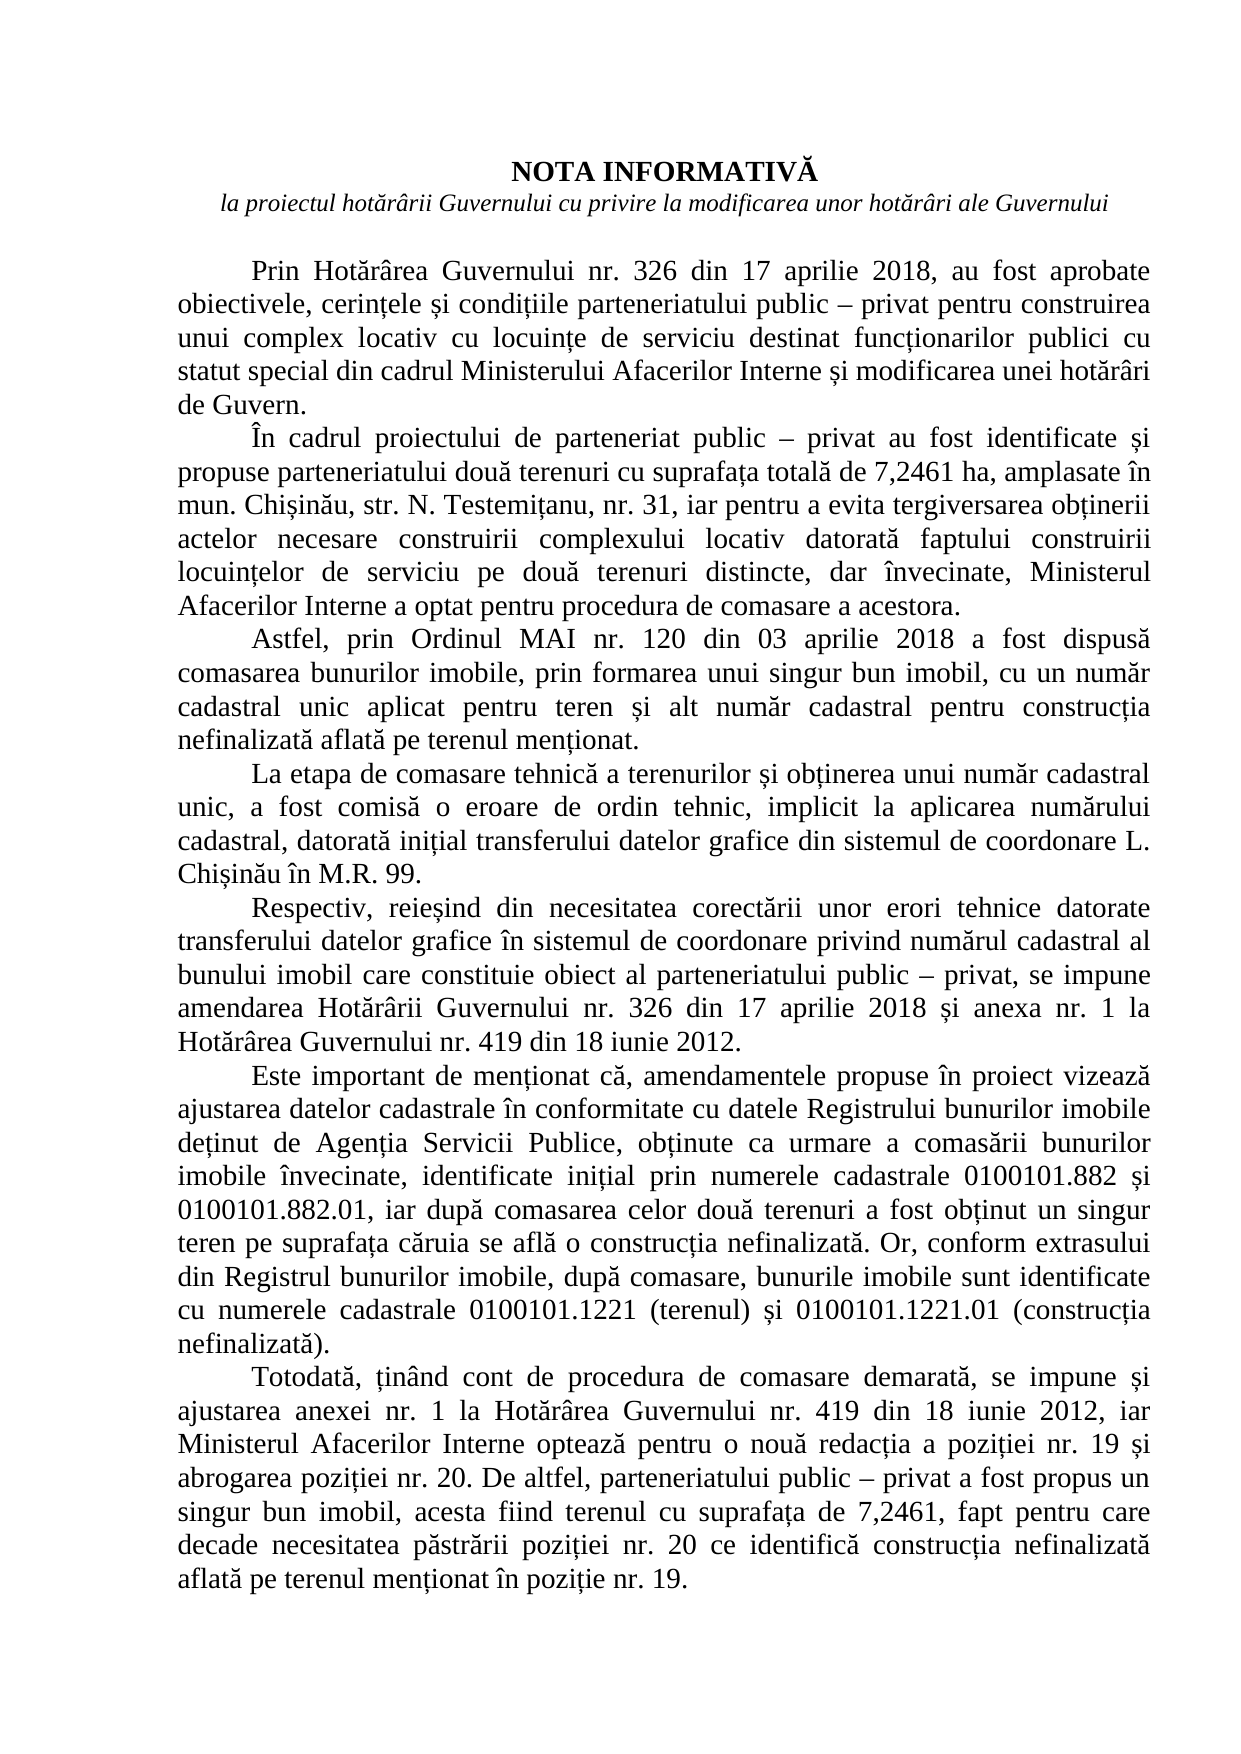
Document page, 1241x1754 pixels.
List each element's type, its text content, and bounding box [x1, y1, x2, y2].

list la proiectul hotărârii Guvernului cu privire la modificarea unor hotărâri ale Guvernului [177, 188, 1152, 217]
text Prin Hotărârea Guvernului nr. 326 din 17 aprilie 2018, au fost aprobate obiectivele, cerințele și condițiile parteneriatului public – privat pentru construirea unui complex locativ cu locuințe de serviciu destinat funcționarilor publici cu statut special din cadrul Ministerului Afacerilor Interne și modificarea unei hotărâri de Guvern. [177, 253, 1152, 420]
text Este important de menționat că, amendamentele propuse în proiect vizează ajustarea datelor cadastrale în conformitate cu datele Registrului bunurilor imobile deținut de Agenția Servicii Publice, obținute ca urmare a comasării bunurilor imobile învecinate, identificate inițial prin numerele cadastrale 0100101.882 și 0100101.882.01, iar după comasarea celor două terenuri a fost obținut un singur teren pe suprafața căruia se află o construcția nefinalizată. Or, conform extrasului din Registrul bunurilor imobile, după comasare, bunurile imobile sunt identificate cu numerele cadastrale 0100101.1221 (terenul) și 0100101.1221.01 (construcția nefinalizată). [177, 1058, 1152, 1359]
text Respectiv, reieșind din necesitatea corectării unor erori tehnice datorate transferului datelor grafice în sistemul de coordonare privind numărul cadastral al bunului imobil care constituie obiect al parteneriatului public – privat, se impune amendarea Hotărârii Guvernului nr. 326 din 17 aprilie 2018 și anexa nr. 1 la Hotărârea Guvernului nr. 419 din 18 iunie 2012. [177, 890, 1152, 1058]
text Astfel, prin Ordinul MAI nr. 120 din 03 aprilie 2018 a fost dispusă comasarea bunurilor imobile, prin formarea unui singur bun imobil, cu un număr cadastral unic aplicat pentru teren și alt număr cadastral pentru construcția nefinalizată aflată pe terenul menționat. [177, 622, 1152, 756]
text Totodată, ținând cont de procedura de comasare demarată, se impune și ajustarea anexei nr. 1 la Hotărârea Guvernului nr. 419 din 18 iunie 2012, iar Ministerul Afacerilor Interne optează pentru o nouă redacția a poziției nr. 19 și abrogarea poziției nr. 20. De altfel, parteneriatului public – privat a fost propus un singur bun imobil, acesta fiind terenul cu suprafața de 7,2461, fapt pentru care decade necesitatea păstrării poziției nr. 20 ce identifică construcția nefinalizată aflată pe terenul menționat în poziție nr. 19. [177, 1359, 1152, 1594]
text La etapa de comasare tehnică a terenurilor și obținerea unui număr cadastral unic, a fost comisă o eroare de ordin tehnic, implicit la aplicarea numărului cadastral, datorată inițial transferului datelor grafice din sistemul de coordonare L. Chișinău în M.R. 99. [177, 756, 1152, 890]
text În cadrul proiectului de parteneriat public – privat au fost identificate și propuse parteneriatului două terenuri cu suprafața totală de 7,2461 ha, amplasate în mun. Chișinău, str. N. Testemițanu, nr. 31, iar pentru a evita tergiversarea obținerii actelor necesare construirii complexului locativ datorată faptului construirii locuințelor de serviciu pe două terenuri distincte, dar învecinate, Ministerul Afacerilor Interne a optat pentru procedura de comasare a acestora. [177, 420, 1152, 622]
list NOTA INFORMATIVĂ [177, 154, 1152, 188]
